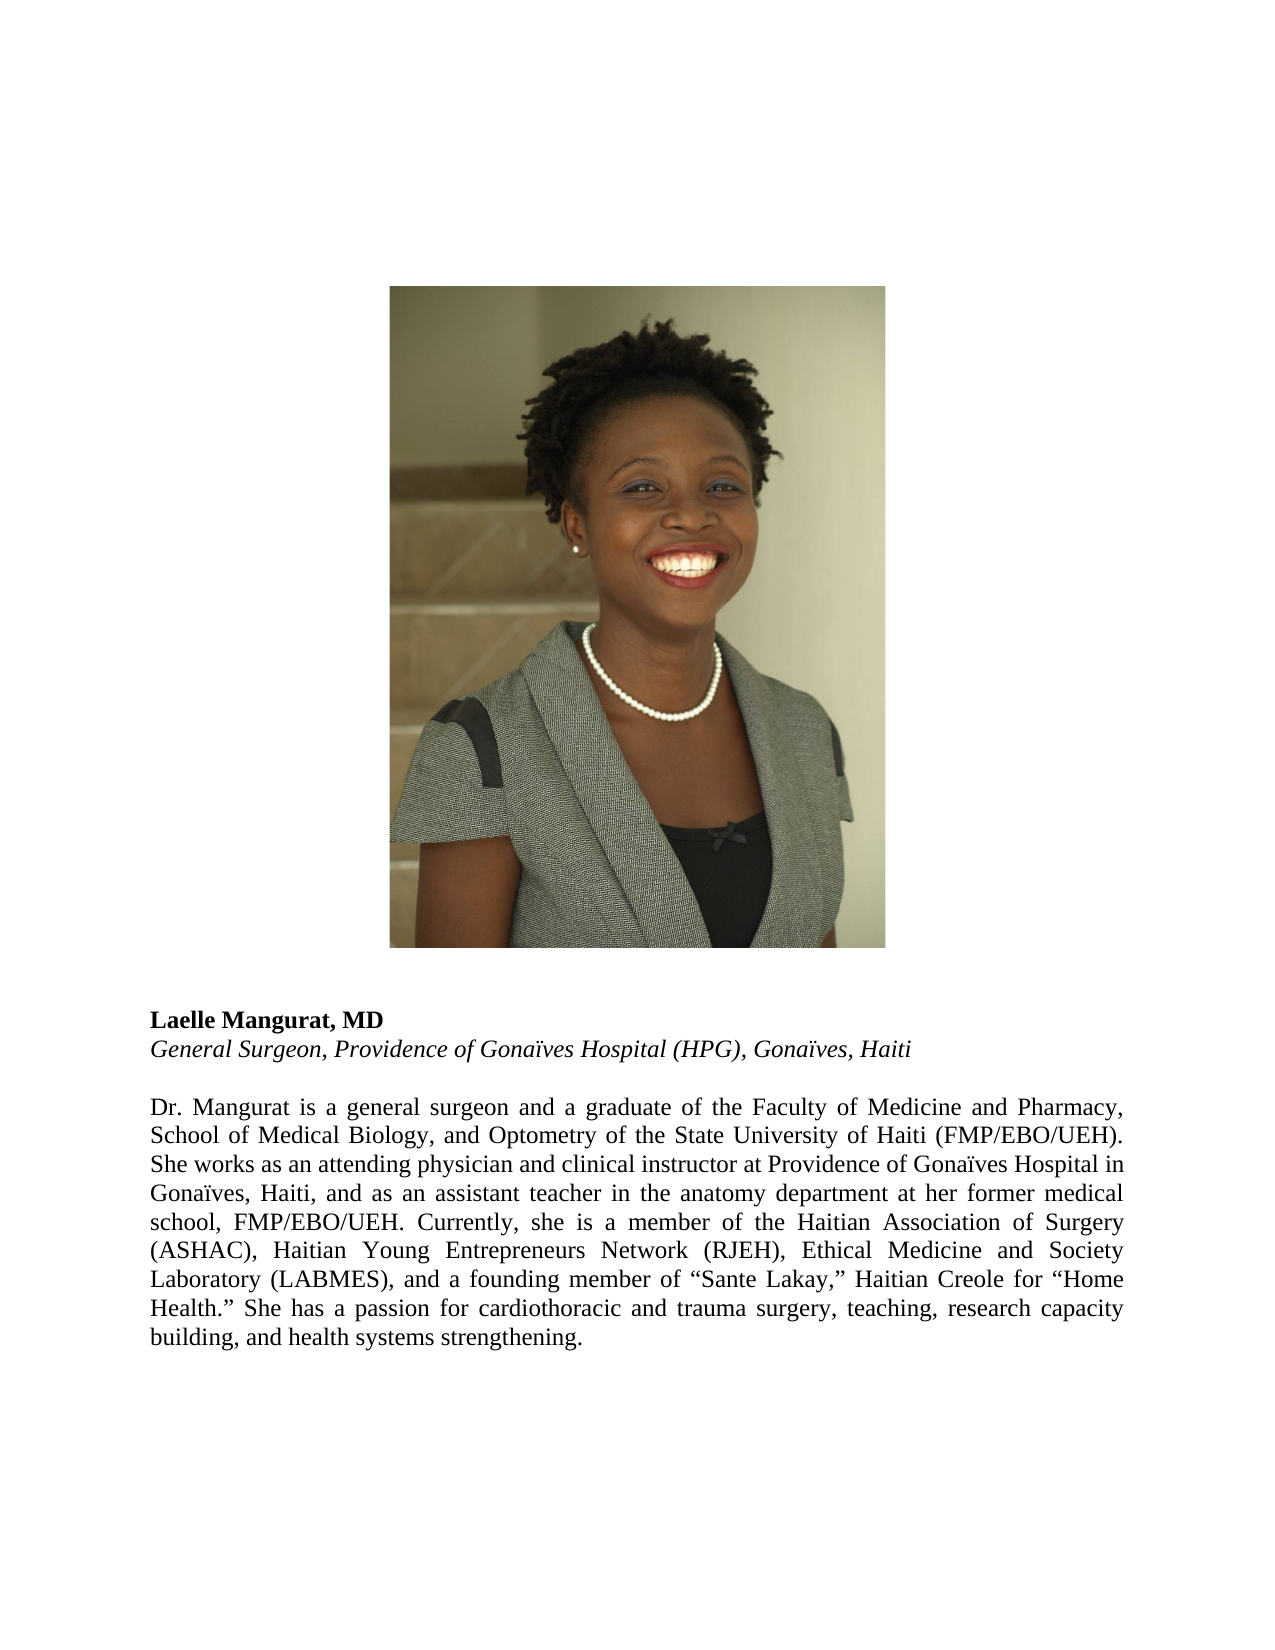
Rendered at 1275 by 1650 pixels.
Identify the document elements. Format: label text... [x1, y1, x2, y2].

text Laelle Mangurat, MD [150, 1005, 1125, 1034]
text General Surgeon, Providence of Gonaïves Hospital (HPG), Gonaïves, Haiti [150, 1034, 1125, 1063]
text Dr. Mangurat is a general surgeon and a graduate of the Faculty of Medicine and Pharmacy, School of Medical Biology, and Optometry of the State University of Haiti (FMP/EBO/UEH). She works as an attending physician and clinical instructor at Providence of Gonaïves Hospital in Gonaïves, Haiti, and as an assistant teacher in the anatomy department at her former medical school, FMP/EBO/UEH. Currently, she is a member of the Haitian Association of Surgery (ASHAC), Haitian Young Entrepreneurs Network (RJEH), Ethical Medicine and Society Laboratory (LABMES), and a founding member of “Sante Lakay,” Haitian Creole for “Home Health.” She has a passion for cardiothoracic and trauma surgery, teaching, research capacity building, and health systems strengthening. [150, 1092, 1125, 1350]
picture [389, 286, 886, 948]
